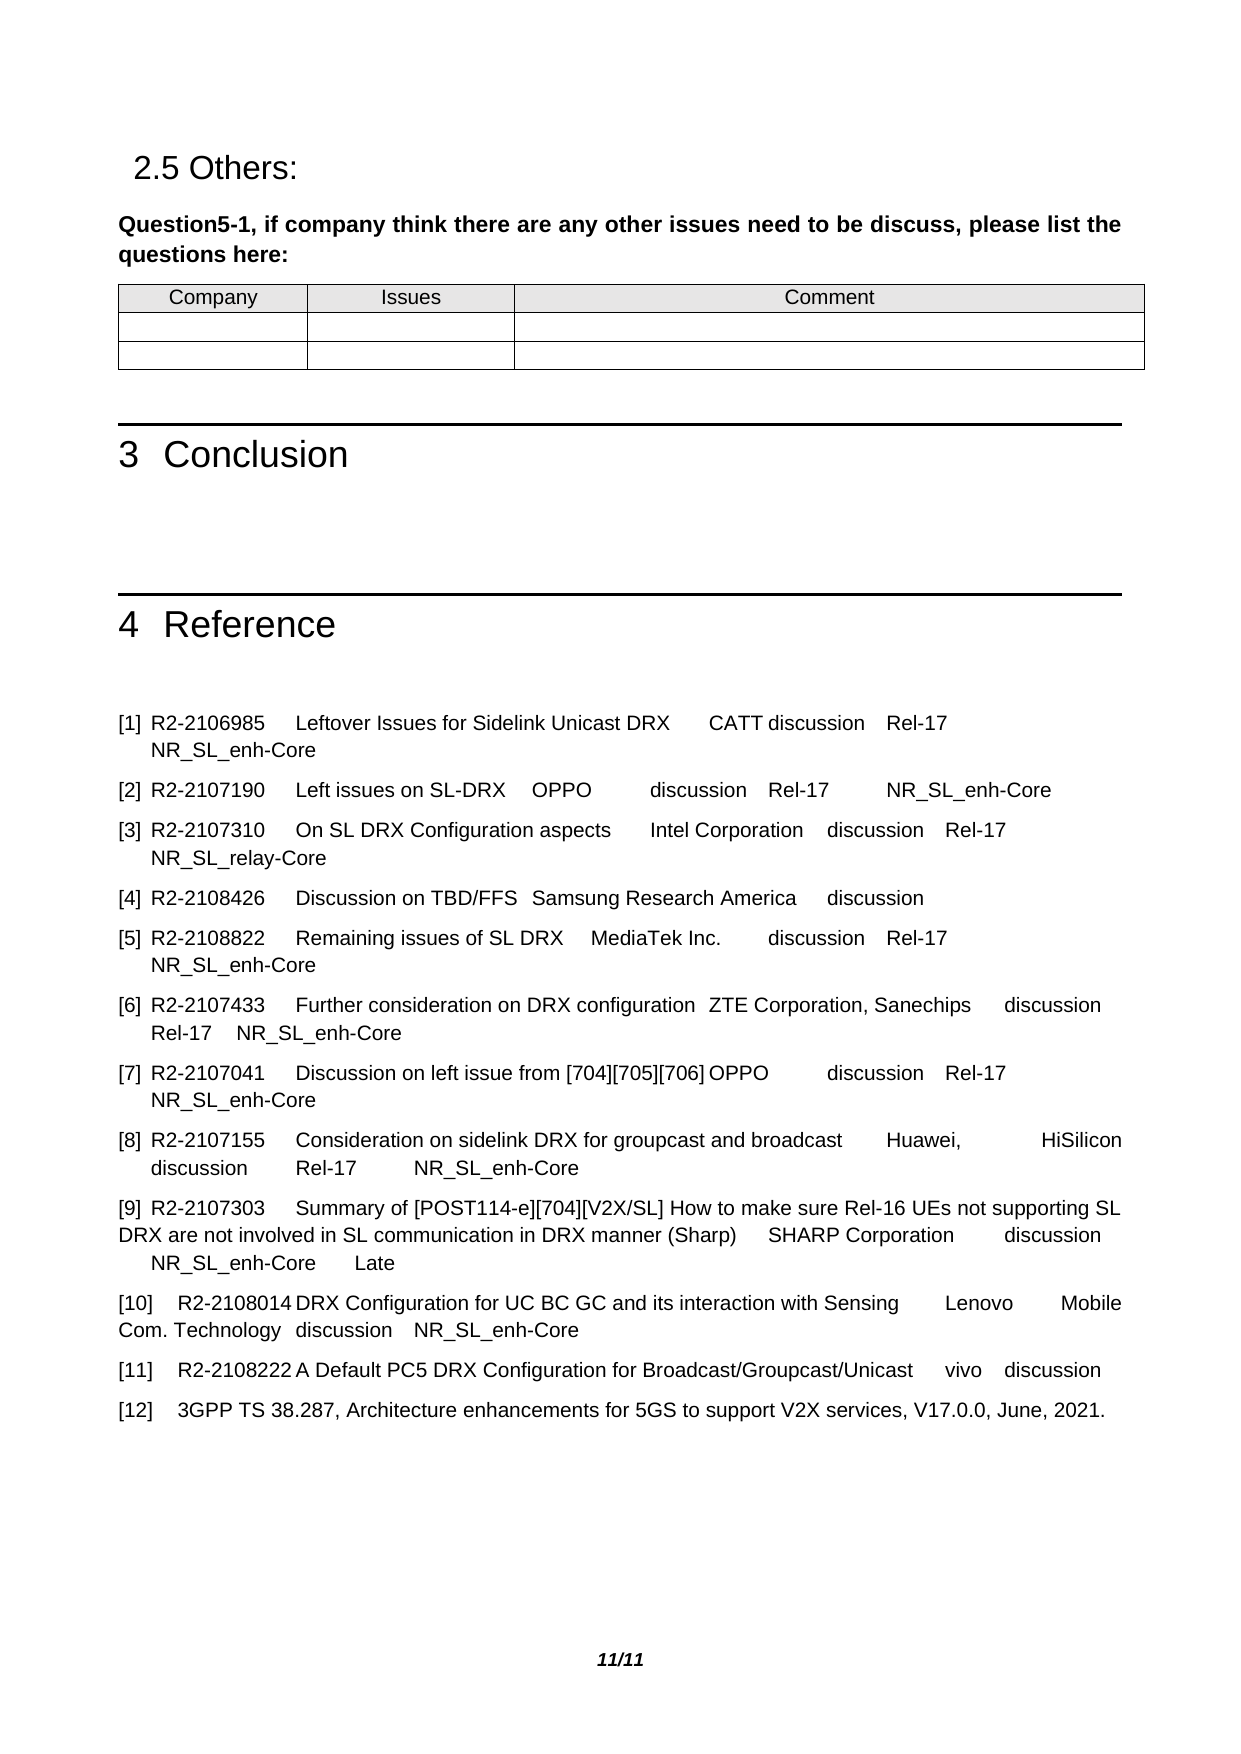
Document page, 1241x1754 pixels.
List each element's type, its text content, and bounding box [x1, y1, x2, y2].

table_header Issues [308, 285, 514, 312]
table_cell [119, 313, 307, 341]
list R2-2107303 Summary of [POST114-e][704][V2X/SL] How to make sure Rel-16 UEs not supporting SL DRX are not involved in SL communication in DRX manner (Sharp) SHARP Corporation discussion NR_SL_enh-Core Late [118, 1196, 1122, 1274]
table_cell [119, 342, 307, 369]
list R2-2108014 DRX Configuration for UC BC GC and its interaction with Sensing Lenovo Mobile Com. Technology discussion NR_SL_enh-Core [118, 1291, 1122, 1342]
list 3GPP TS 38.287, Architecture enhancements for 5GS to support V2X services, V17.0.0, June, 2021. [118, 1398, 1122, 1422]
list R2-2107433 Further consideration on DRX configuration ZTE Corporation, Sanechips discussion Rel-17 NR_SL_enh-Core [118, 993, 1122, 1044]
table_header Company [119, 285, 307, 312]
subtitle Conclusion [118, 426, 1122, 475]
list R2-2108222 A Default PC5 DRX Configuration for Broadcast/Groupcast/Unicast vivo discussion [118, 1358, 1122, 1382]
subtitle Question5-1, if company think there are any other issues need to be discuss, please list the questions here: [118, 211, 1122, 267]
list R2-2108822 Remaining issues of SL DRX MediaTek Inc. discussion Rel-17 NR_SL_enh-Core [118, 926, 1122, 977]
table_cell [515, 313, 1144, 341]
list R2-2108426 Discussion on TBD/FFS Samsung Research America discussion [118, 886, 1122, 909]
list R2-2107155 Consideration on sidelink DRX for groupcast and broadcast Huawei, HiSilicon discussion Rel-17 NR_SL_enh-Core [118, 1128, 1122, 1179]
list R2-2107041 Discussion on left issue from [704][705][706] OPPO discussion Rel-17 NR_SL_enh-Core [118, 1061, 1122, 1112]
list R2-2106985 Leftover Issues for Sidelink Unicast DRX CATT discussion Rel-17 NR_SL_enh-Core [118, 711, 1122, 762]
subtitle Reference [118, 596, 1122, 645]
table_cell [308, 313, 514, 341]
table_header Comment [515, 285, 1144, 312]
table_cell [515, 342, 1144, 369]
subtitle 2.5 Others: [133, 148, 1122, 186]
list R2-2107190 Left issues on SL-DRX OPPO discussion Rel-17 NR_SL_enh-Core [118, 778, 1122, 802]
list R2-2107310 On SL DRX Configuration aspects Intel Corporation discussion Rel-17 NR_SL_relay-Core [118, 818, 1122, 869]
table_cell [308, 342, 514, 369]
